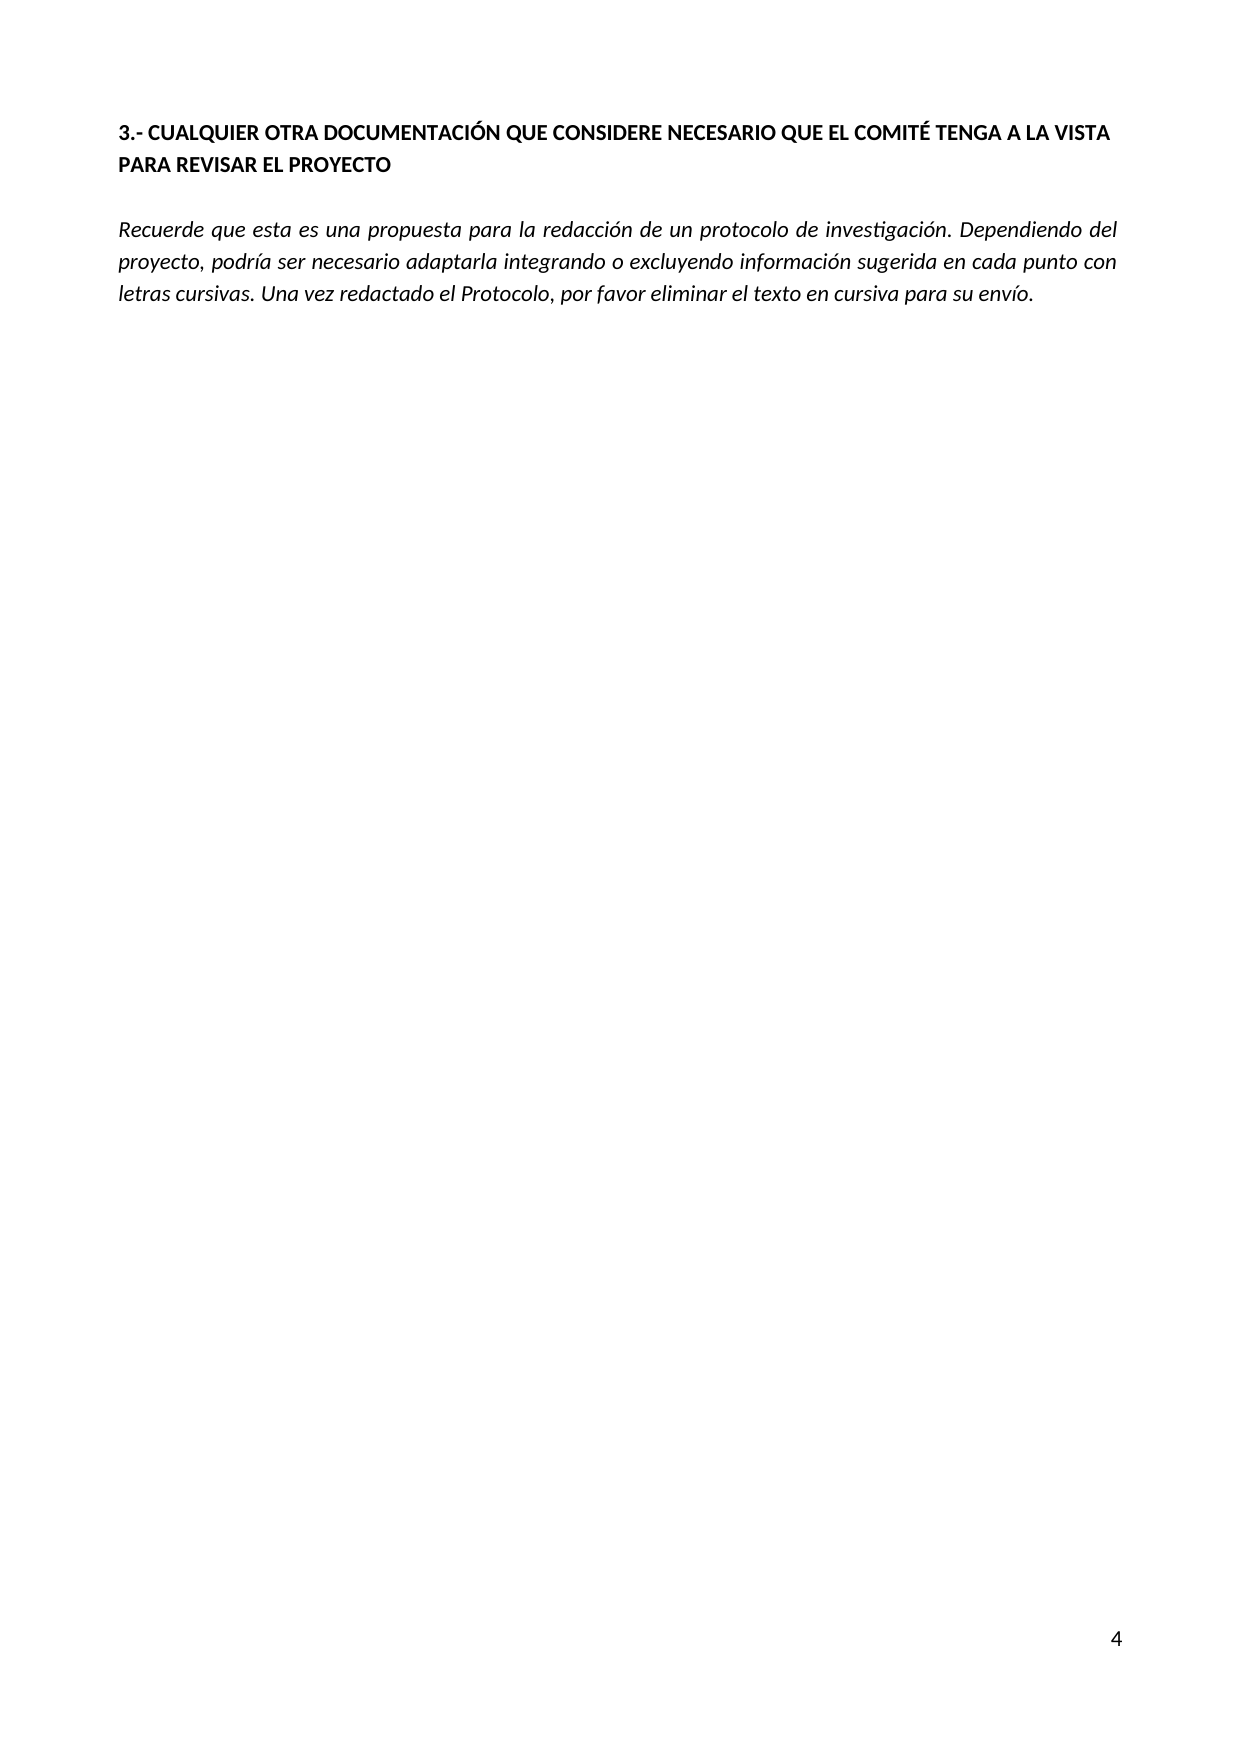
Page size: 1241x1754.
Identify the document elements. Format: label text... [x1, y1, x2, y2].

text 3.- CUALQUIER OTRA DOCUMENTACIÓN QUE CONSIDERE NECESARIO QUE EL COMITÉ TENGA A LA VISTA PARA REVISAR EL PROYECTO [118, 118, 1122, 178]
text Recuerde que esta es una propuesta para la redacción de un protocolo de investigación. Dependiendo del proyecto, podría ser necesario adaptarla integrando o excluyendo información sugerida en cada punto con letras cursivas. Una vez redactado el Protocolo, por favor eliminar el texto en cursiva para su envío. [118, 215, 1122, 307]
